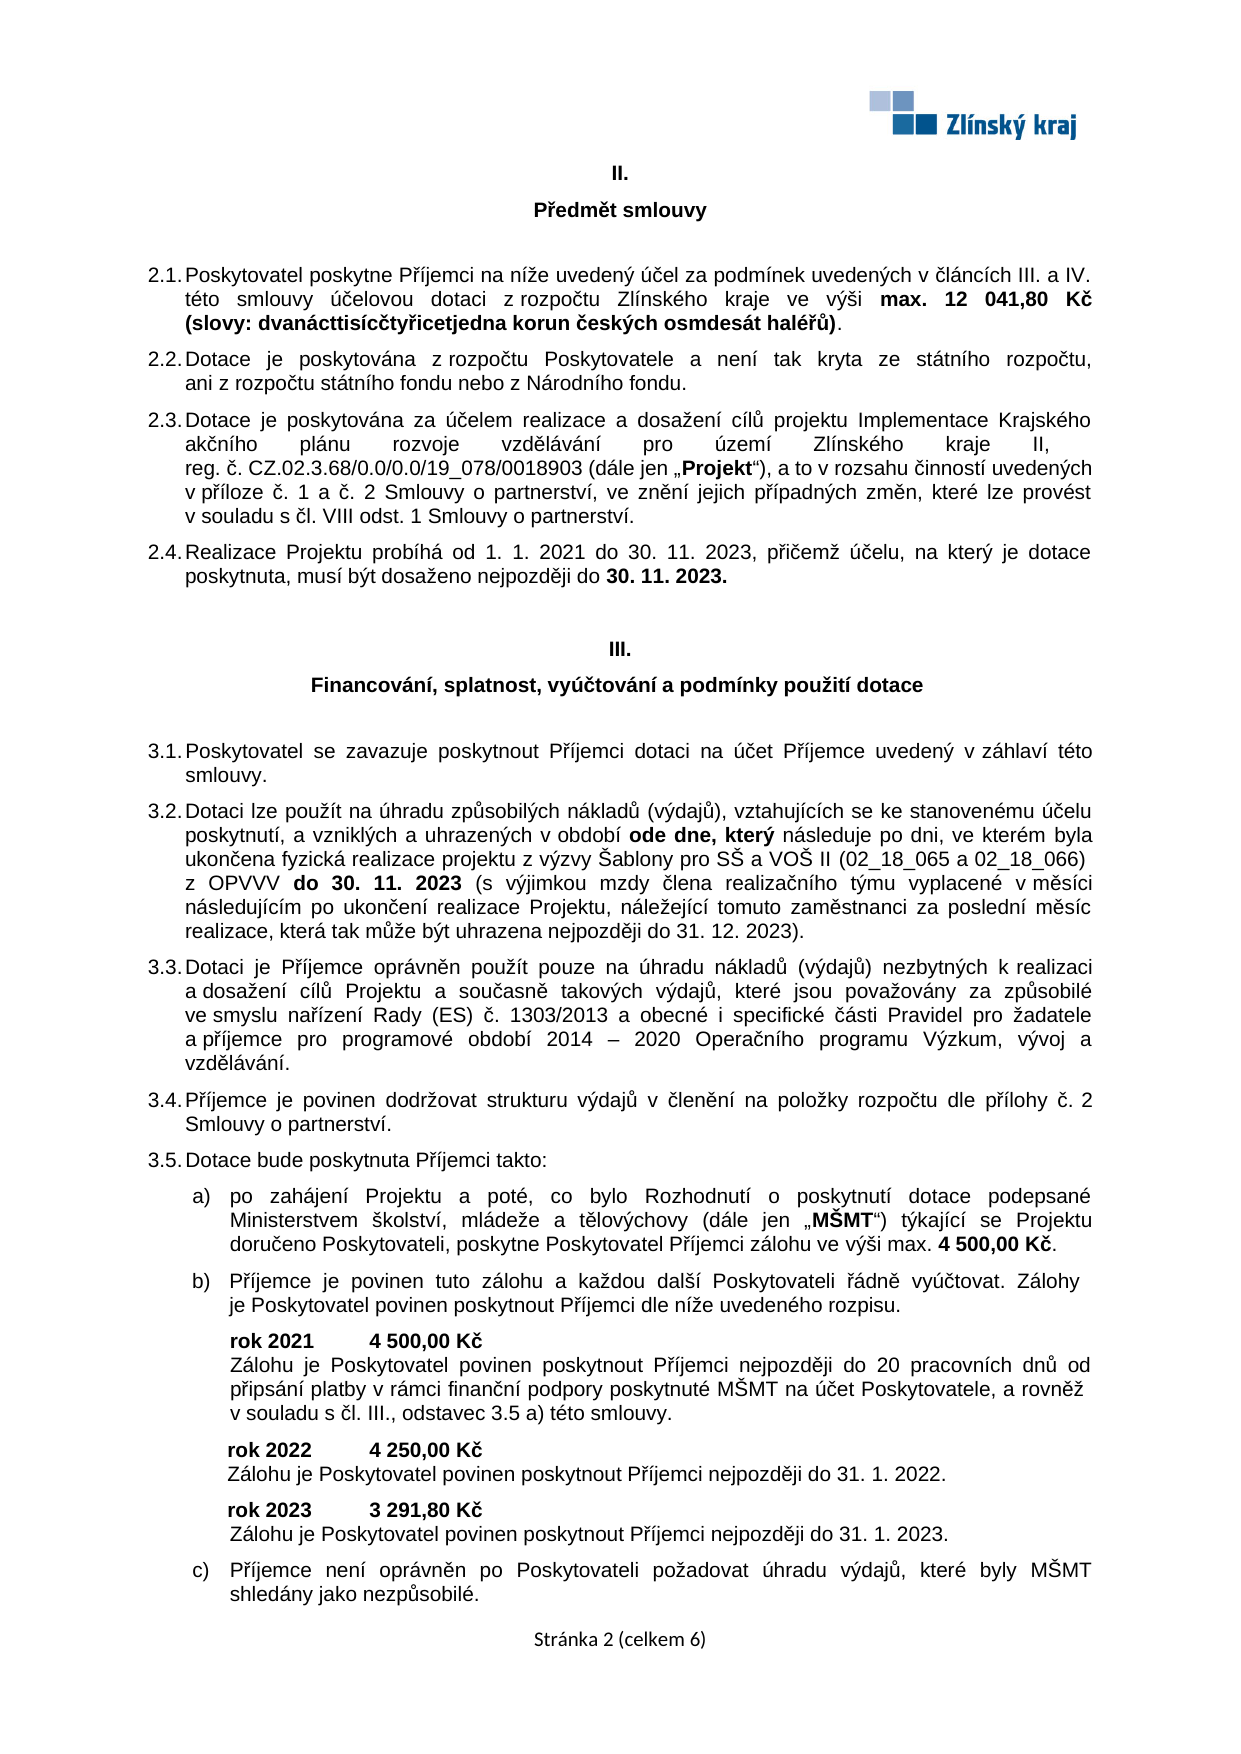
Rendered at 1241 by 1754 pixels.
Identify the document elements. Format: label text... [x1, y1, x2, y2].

list Dotace bude poskytnuta Příjemci takto: [148, 1148, 1093, 1172]
text Předmět smlouvy [148, 198, 1093, 250]
text II. [148, 161, 1093, 185]
picture [850, 73, 1093, 149]
text rok 2023 3 291,80 Kč [148, 1498, 1093, 1522]
list rok 2021 4 500,00 Kč [229, 1329, 1093, 1353]
text Zálohu je Poskytovatel povinen poskytnout Příjemci nejpozději do 31. 1. 2022. [221, 1461, 1093, 1485]
list Poskytovatel se zavazuje poskytnout Příjemci dotaci na účet Příjemce uvedený v záhlaví této smlouvy. [148, 738, 1093, 786]
list Příjemce je povinen tuto zálohu a každou další Poskytovateli řádně vyúčtovat. Zálohy je Poskytovatel povinen poskytnout Příjemci dle níže uvedeného rozpisu. [192, 1269, 1093, 1317]
list Poskytovatel poskytne Příjemci na níže uvedený účel za podmínek uvedených v článcích III. a IV. této smlouvy účelovou dotaci z rozpočtu Zlínského kraje ve výši max. 12 041,80 Kč (slovy: dvanácttisícčtyřicetjedna korun českých osmdesát haléřů). [148, 263, 1093, 335]
text rok 2022 4 250,00 Kč [148, 1437, 1093, 1461]
text Financování, splatnost, vyúčtování a podmínky použití dotace [148, 673, 1093, 726]
list Dotace je poskytována z rozpočtu Poskytovatele a není tak kryta ze státního rozpočtu, ani z rozpočtu státního fondu nebo z Národního fondu. [148, 347, 1093, 395]
list Dotace je poskytována za účelem realizace a dosažení cílů projektu Implementace Krajského akčního plánu rozvoje vzdělávání pro území Zlínského kraje II, reg. č. CZ.02.3.68/0.0/0.0/19_078/0018903 (dále jen „Projekt“), a to v rozsahu činností uvedených v příloze č. 1 a č. 2 Smlouvy o partnerství, ve znění jejich případných změn, které lze provést v souladu s čl. VIII odst. 1 Smlouvy o partnerství. [148, 408, 1093, 527]
text Zálohu je Poskytovatel povinen poskytnout Příjemci nejpozději do 31. 1. 2023. [156, 1522, 1093, 1546]
text Zálohu je Poskytovatel povinen poskytnout Příjemci nejpozději do 20 pracovních dnů od připsání platby v rámci finanční podpory poskytnuté MŠMT na účet Poskytovatele, a rovněž v souladu s čl. III., odstavec 3.5 a) této smlouvy. [230, 1353, 1093, 1425]
list Příjemce je povinen dodržovat strukturu výdajů v členění na položky rozpočtu dle přílohy č. 2 Smlouvy o partnerství. [148, 1087, 1093, 1135]
list Dotaci je Příjemce oprávněn použít pouze na úhradu nákladů (výdajů) nezbytných k realizaci a dosažení cílů Projektu a současně takových výdajů, které jsou považovány za způsobilé ve smyslu nařízení Rady (ES) č. 1303/2013 a obecné i specifické části Pravidel pro žadatele a příjemce pro programové období 2014 – 2020 Operačního programu Výzkum, vývoj a vzdělávání. [148, 955, 1093, 1075]
list Příjemce není oprávněn po Poskytovateli požadovat úhradu výdajů, které byly MŠMT shledány jako nezpůsobilé. [192, 1558, 1093, 1606]
list Dotaci lze použít na úhradu způsobilých nákladů (výdajů), vztahujících se ke stanovenému účelu poskytnutí, a vzniklých a uhrazených v období ode dne, který následuje po dni, ve kterém byla ukončena fyzická realizace projektu z výzvy Šablony pro SŠ a VOŠ II (02_18_065 a 02_18_066) z OPVVV do 30. 11. 2023 (s výjimkou mzdy člena realizačního týmu vyplacené v měsíci následujícím po ukončení realizace Projektu, náležející tomuto zaměstnanci za poslední měsíc realizace, která tak může být uhrazena nejpozději do 31. 12. 2023). [148, 799, 1093, 943]
list Realizace Projektu probíhá od 1. 1. 2021 do 30. 11. 2023, přičemž účelu, na který je dotace poskytnuta, musí být dosaženo nejpozději do 30. 11. 2023. [148, 540, 1093, 588]
list po zahájení Projektu a poté, co bylo Rozhodnutí o poskytnutí dotace podepsané Ministerstvem školství, mládeže a tělovýchovy (dále jen „MŠMT“) týkající se Projektu doručeno Poskytovateli, poskytne Poskytovatel Příjemci zálohu ve výši max. 4 500,00 Kč. [192, 1184, 1093, 1256]
text III. [148, 637, 1093, 661]
